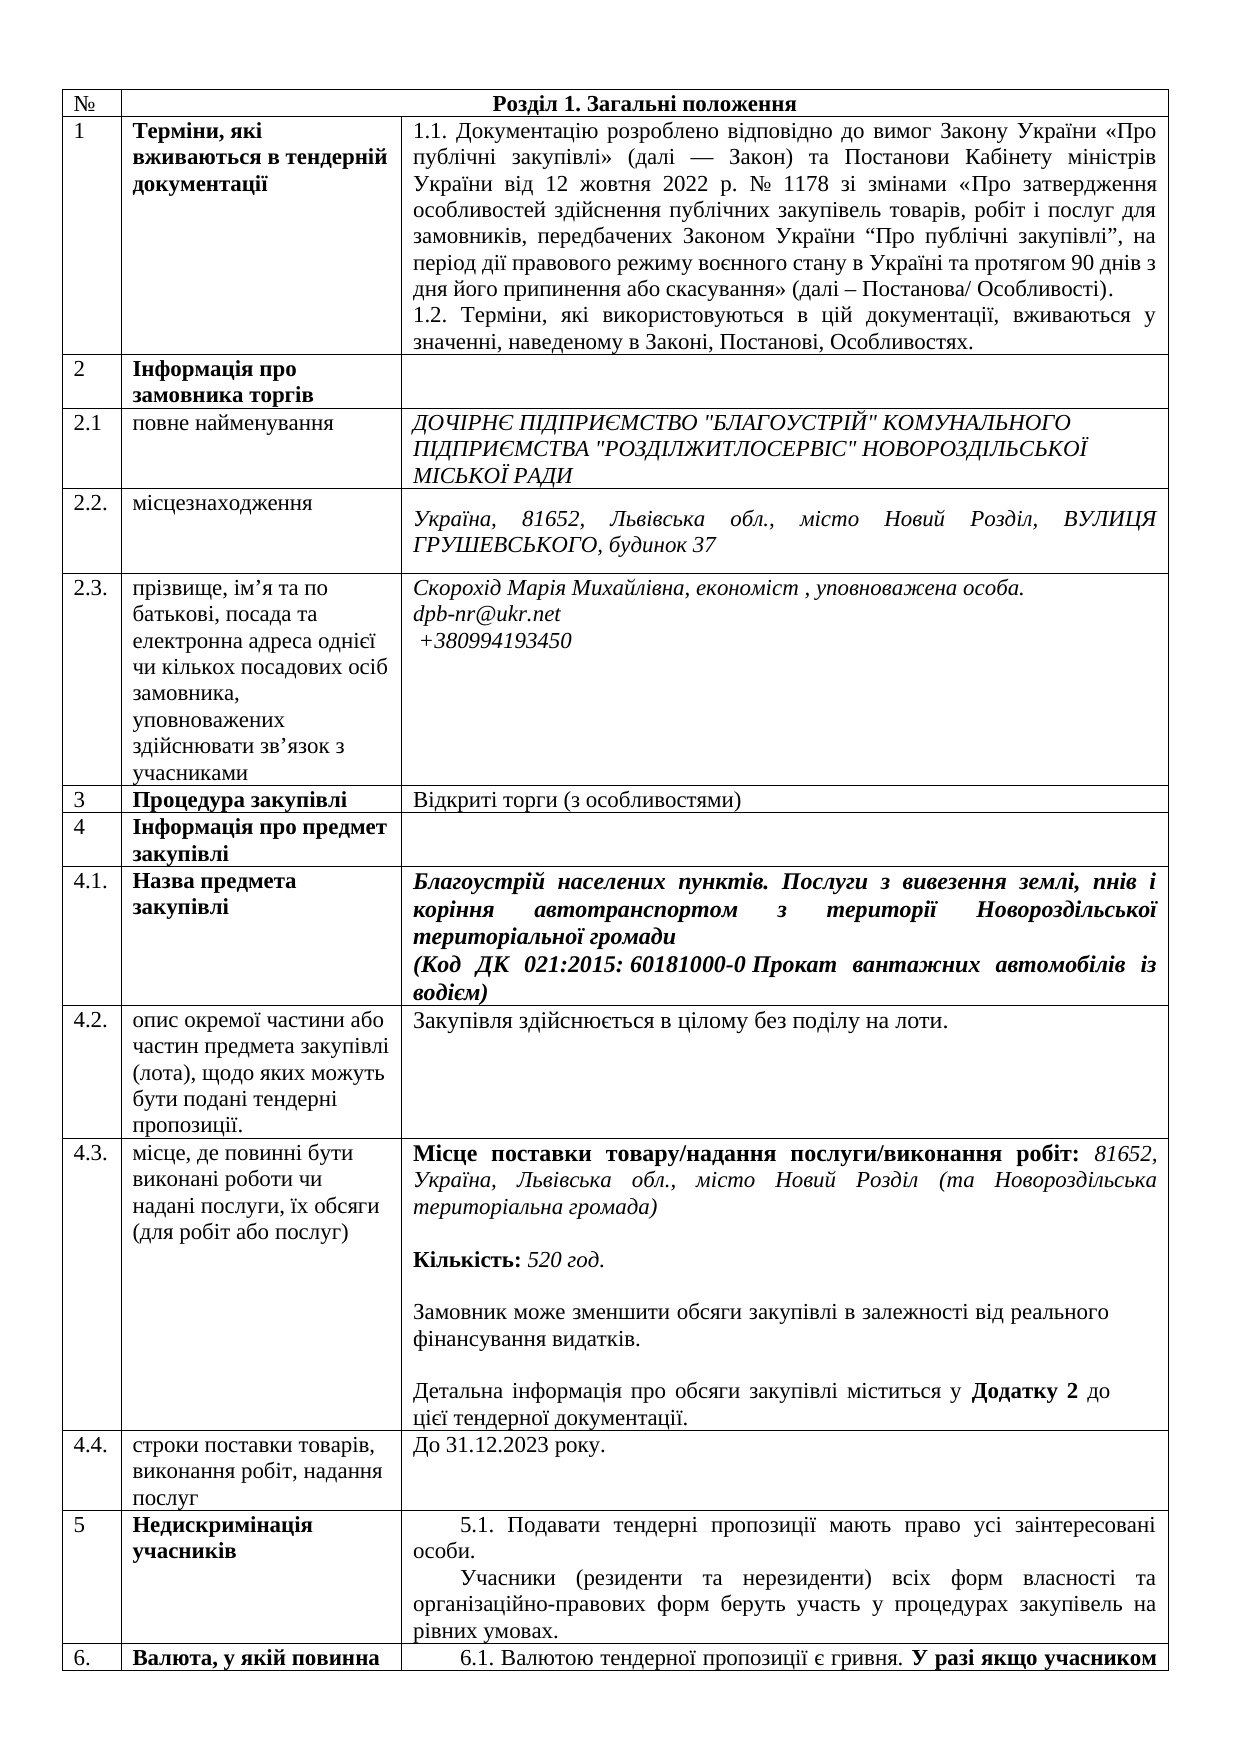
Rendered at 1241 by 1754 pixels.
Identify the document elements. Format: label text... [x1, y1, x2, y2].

table_cell [402, 355, 1168, 408]
table_cell 4.3. [63, 1139, 121, 1430]
table_cell 2.2. [63, 489, 121, 573]
table_cell Інформація про замовника торгів [122, 355, 401, 408]
table_cell 6. [63, 1644, 121, 1670]
table_cell Скорохід Марія Михайлівна, економіст , уповноважена особа. dpb-nr@ukr.net +380994193450 [402, 574, 1168, 785]
table_cell 1 [63, 117, 121, 354]
table_cell повне найменування [122, 409, 401, 488]
table_cell 4 [63, 813, 121, 866]
table_cell [402, 813, 1168, 866]
table_cell місце, де повинні бути виконані роботи чи надані послуги, їх обсяги (для робіт або послуг) [122, 1139, 401, 1430]
table_cell Україна, 81652, Львівська обл., місто Новий Розділ, ВУЛИЦЯ ГРУШЕВСЬКОГО, будинок 37 [402, 489, 1168, 573]
table_cell 2.3. [63, 574, 121, 785]
table_cell ДОЧІРНЄ ПІДПРИЄМСТВО "БЛАГОУСТРІЙ" КОМУНАЛЬНОГО ПІДПРИЄМСТВА "РОЗДІЛЖИТЛОСЕРВІС" НОВОРОЗДІЛЬСЬКОЇ МІСЬКОЇ РАДИ [573, 409, 1168, 488]
table_cell 5.1. Подавати тендерні пропозиції мають право усі заінтересовані особи. Учасники (резиденти та нерезиденти) всіх форм власності та організаційно-правових форм беруть участь у процедурах закупівель на рівних умовах. [402, 1511, 1168, 1643]
table_cell опис окремої частини або частин предмета закупівлі (лота), щодо яких можуть бути подані тендерні пропозиції. [122, 1006, 401, 1138]
table_cell 3 [63, 786, 121, 812]
table_cell 2.1 [63, 409, 121, 488]
table_header № [63, 90, 121, 116]
table_cell Благоустрій населених пунктів. Послуги з вивезення землі, пнів і коріння автотранспортом з території Новороздільської територіальної громади (Код ДК 021:2015: 60181000-0 Прокат вантажних автомобілів із водієм) [402, 867, 1168, 1005]
table_cell 4.2. [63, 1006, 121, 1138]
table_cell Інформація про предмет закупівлі [122, 813, 401, 866]
table_cell Процедура закупівлі [122, 786, 401, 812]
table_cell прізвище, ім’я та по батькові, посада та електронна адреса однієї чи кількох посадових осіб замовника, уповноважених здійснювати зв’язок з учасниками [122, 574, 401, 785]
table_cell Місце поставки товару/надання послуги/виконання робіт: 81652, Україна, Львівська обл., місто Новий Розділ (та Новороздільська територіальна громада) Кількість: 520 год. Замовник може зменшити обсяги закупівлі в залежності від реального фінансування видатків. Детальна інформація про обсяги закупівлі міститься у Додатку 2 до цієї тендерної документації. [402, 1139, 1168, 1430]
table_cell 1.1. Документацію розроблено відповідно до вимог Закону України «Про публічні закупівлі» (далі — Закон) та Постанови Кабінету міністрів України від 12 жовтня 2022 р. № 1178 зі змінами «Про затвердження особливостей здійснення публічних закупівель товарів, робіт і послуг для замовників, передбачених Законом України “Про публічні закупівлі”, на період дії правового режиму воєнного стану в Україні та протягом 90 днів з дня його припинення або скасування» (далі – Постанова/ Особливості). 1.2. Терміни, які використовуються в цій документації, вживаються у значенні, наведеному в Законі, Постанові, Особливостях. [402, 117, 1168, 354]
table_cell Недискримінація учасників [122, 1511, 401, 1643]
table_cell Назва предмета закупівлі [122, 867, 401, 1005]
table_cell До 31.12.2023 року. [402, 1431, 1168, 1510]
table_cell 4.4. [63, 1431, 121, 1510]
table_cell Відкриті торги (з особливостями) [402, 786, 1168, 812]
table_cell 2 [63, 355, 121, 408]
table_cell 5 [63, 1511, 121, 1643]
table_cell 4.1. [63, 867, 121, 1005]
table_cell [402, 1644, 1168, 1670]
table_cell Терміни, які вживаються в тендерній документації [122, 117, 401, 354]
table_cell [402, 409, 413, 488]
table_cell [122, 1644, 401, 1670]
table_cell місцезнаходження [122, 489, 401, 573]
table_cell Закупівля здійснюється в цілому без поділу на лоти. [402, 1006, 1168, 1138]
table_header Розділ 1. Загальні положення [122, 90, 1168, 116]
table_cell строки поставки товарів, виконання робіт, надання послуг [122, 1431, 401, 1510]
